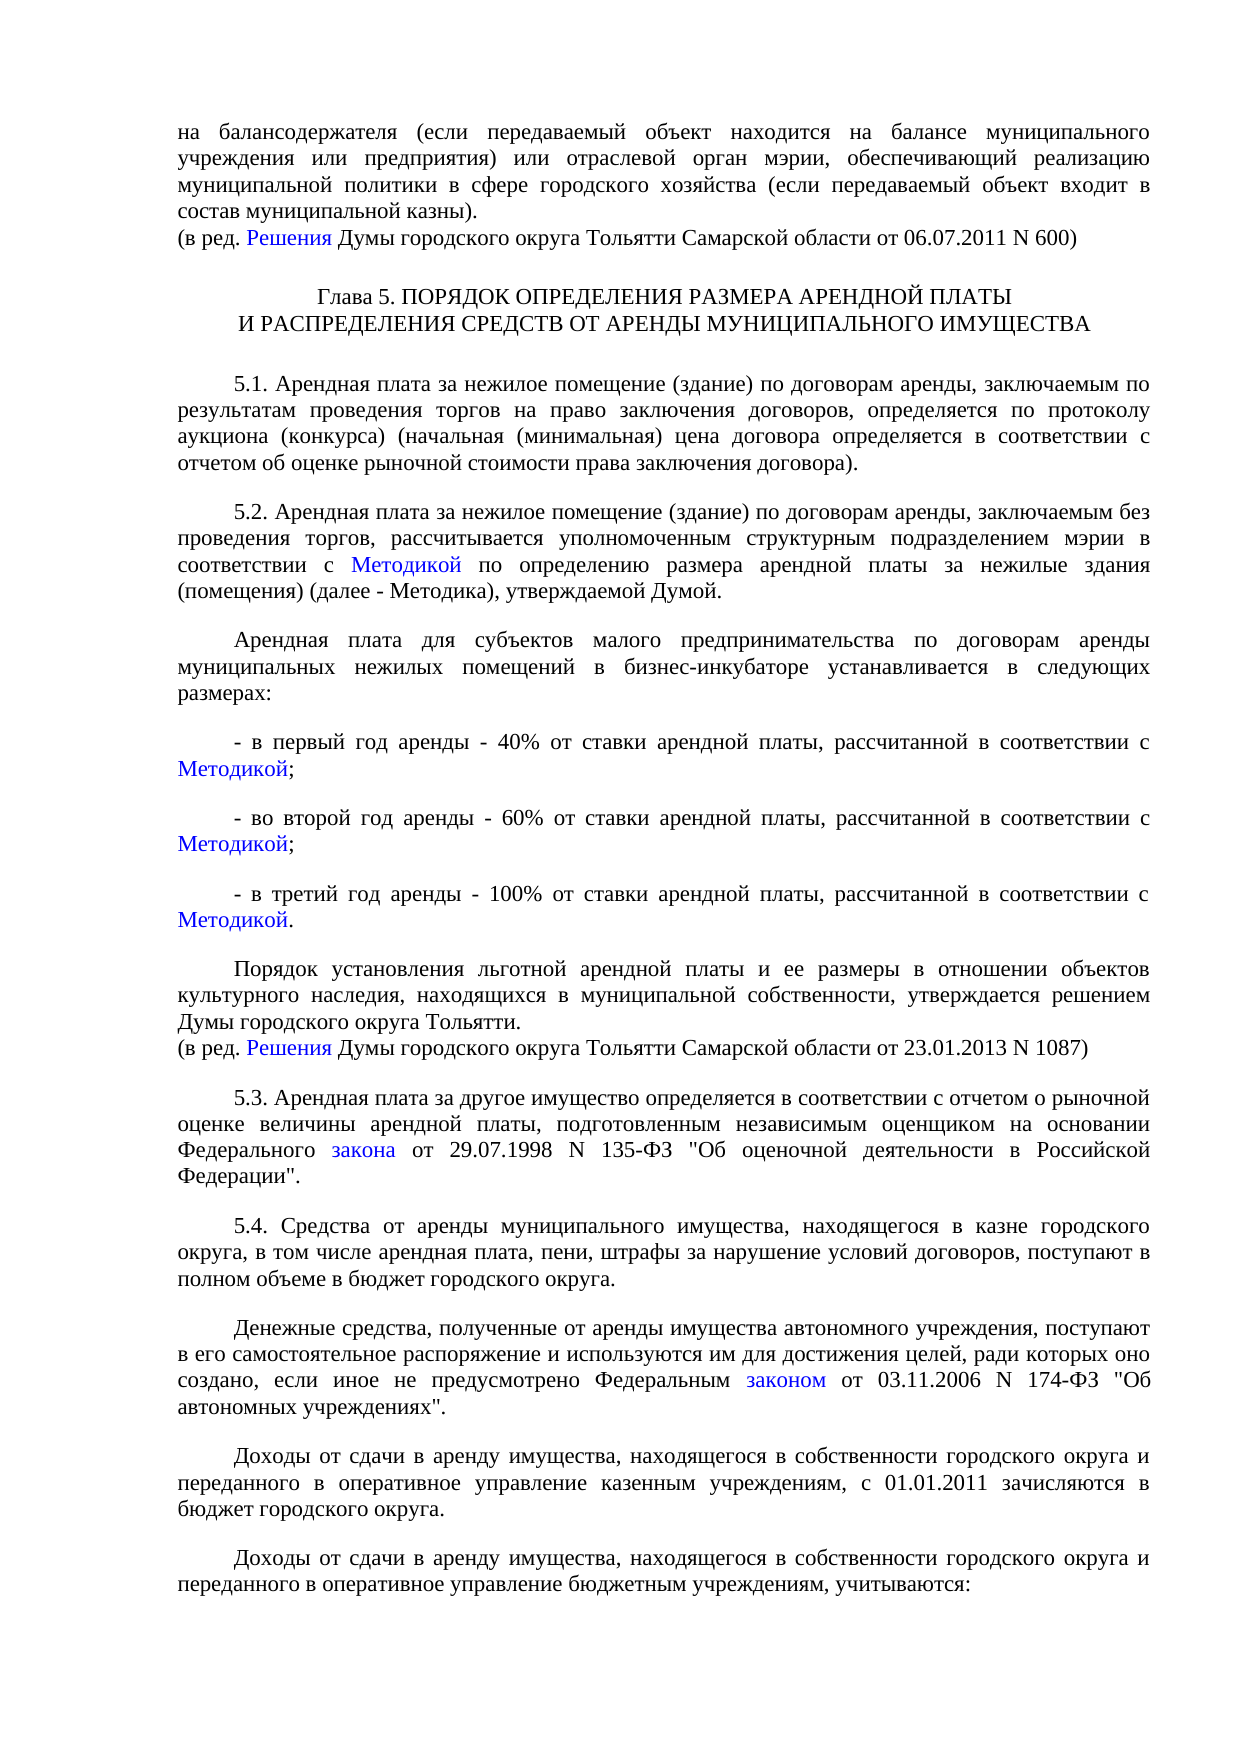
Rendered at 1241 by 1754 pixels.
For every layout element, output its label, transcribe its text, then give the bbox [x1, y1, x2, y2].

text (в ред. Решения Думы городского округа Тольятти Самарской области от 23.01.2013 N 1087) [177, 1034, 1152, 1061]
text Арендная плата для субъектов малого предпринимательства по договорам аренды муниципальных нежилых помещений в бизнес-инкубаторе устанавливается в следующих размерах: [177, 626, 1152, 705]
text Доходы от сдачи в аренду имущества, находящегося в собственности городского округа и переданного в оперативное управление бюджетным учреждениям, учитываются: [177, 1544, 1152, 1597]
text 5.3. Арендная плата за другое имущество определяется в соответствии с отчетом о рыночной оценке величины арендной платы, подготовленным независимым оценщиком на основании Федерального закона от 29.07.1998 N 135-ФЗ "Об оценочной деятельности в Российской Федерации". [177, 1083, 1152, 1189]
text 5.1. Арендная плата за нежилое помещение (здание) по договорам аренды, заключаемым по результатам проведения торгов на право заключения договоров, определяется по протоколу аукциона (конкурса) (начальная (минимальная) цена договора определяется в соответствии с отчетом об оценке рыночной стоимости права заключения договора). [177, 370, 1152, 475]
text Порядок установления льготной арендной платы и ее размеры в отношении объектов культурного наследия, находящихся в муниципальной собственности, утверждается решением Думы городского округа Тольятти. [177, 955, 1152, 1034]
text Глава 5. ПОРЯДОК ОПРЕДЕЛЕНИЯ РАЗМЕРА АРЕНДНОЙ ПЛАТЫ [177, 283, 1152, 310]
text 5.4. Средства от аренды муниципального имущества, находящегося в казне городского округа, в том числе арендная плата, пени, штрафы за нарушение условий договоров, поступают в полном объеме в бюджет городского округа. [177, 1212, 1152, 1291]
text - в третий год аренды - 100% от ставки арендной платы, рассчитанной в соответствии с Методикой. [177, 879, 1152, 932]
text Доходы от сдачи в аренду имущества, находящегося в собственности городского округа и переданного в оперативное управление казенным учреждениям, с 01.01.2011 зачисляются в бюджет городского округа. [177, 1442, 1152, 1521]
text (в ред. Решения Думы городского округа Тольятти Самарской области от 06.07.2011 N 600) [177, 223, 1152, 250]
text И РАСПРЕДЕЛЕНИЯ СРЕДСТВ ОТ АРЕНДЫ МУНИЦИПАЛЬНОГО ИМУЩЕСТВА [177, 310, 1152, 336]
text - в первый год аренды - 40% от ставки арендной платы, рассчитанной в соответствии с Методикой; [177, 728, 1152, 781]
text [177, 118, 1152, 223]
text 5.2. Арендная плата за нежилое помещение (здание) по договорам аренды, заключаемым без проведения торгов, рассчитывается уполномоченным структурным подразделением мэрии в соответствии с Методикой по определению размера арендной платы за нежилые здания (помещения) (далее - Методика), утверждаемой Думой. [177, 498, 1152, 603]
text Денежные средства, полученные от аренды имущества автономного учреждения, поступают в его самостоятельное распоряжение и используются им для достижения целей, ради которых оно создано, если иное не предусмотрено Федеральным законом от 03.11.2006 N 174-ФЗ "Об автономных учреждениях". [177, 1314, 1152, 1419]
text - во второй год аренды - 60% от ставки арендной платы, рассчитанной в соответствии с Методикой; [177, 804, 1152, 857]
